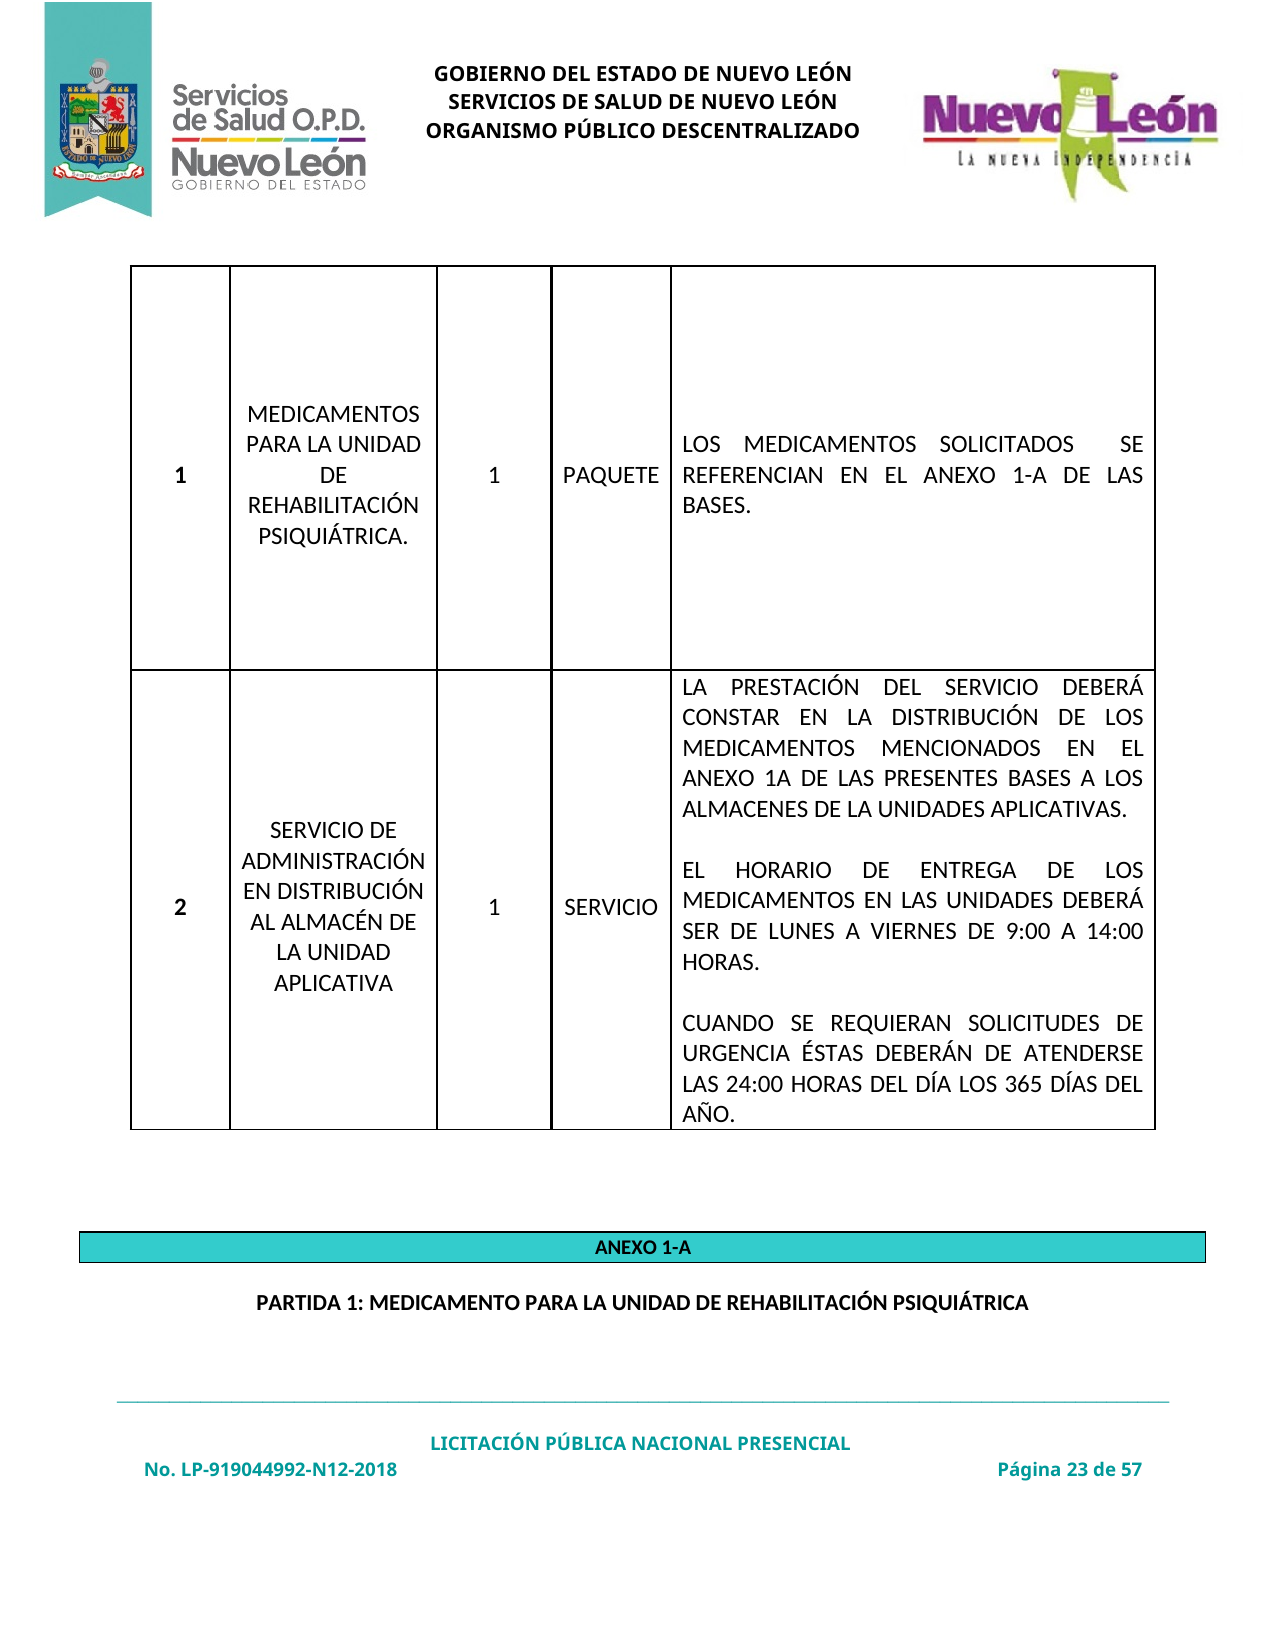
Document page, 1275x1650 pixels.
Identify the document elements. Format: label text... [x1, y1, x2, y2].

table_cell LOS MEDICAMENTOS SOLICITADOS SE REFERENCIAN EN EL ANEXO 1-A DE LAS BASES. [672, 267, 1154, 669]
table_cell 2 [132, 671, 229, 1129]
text PARTIDA 1: MEDICAMENTO PARA LA UNIDAD DE REHABILITACIÓN PSIQUIÁTRICA [89, 1288, 1197, 1317]
table_cell MEDICAMENTOS PARA LA UNIDAD DE REHABILITACIÓN PSIQUIÁTRICA. [231, 267, 436, 669]
table_cell PAQUETE [553, 267, 670, 669]
picture [15, 2, 1249, 229]
table_cell LA PRESTACIÓN DEL SERVICIO DEBERÁ CONSTAR EN LA DISTRIBUCIÓN DE LOS MEDICAMENTOS MENCIONADOS EN EL ANEXO 1A DE LAS PRESENTES BASES A LOS ALMACENES DE LA UNIDADES APLICATIVAS. EL HORARIO DE ENTREGA DE LOS MEDICAMENTOS EN LAS UNIDADES DEBERÁ SER DE LUNES A VIERNES DE 9:00 A 14:00 HORAS. CUANDO SE REQUIERAN SOLICITUDES DE URGENCIA ÉSTAS DEBERÁN DE ATENDERSE LAS 24:00 HORAS DEL DÍA LOS 365 DÍAS DEL AÑO. [672, 671, 1154, 1129]
table_cell SERVICIO [553, 671, 670, 1129]
table_cell 1 [438, 267, 550, 669]
text ANEXO 1-A [80, 1233, 1205, 1262]
table_cell 1 [132, 267, 229, 669]
table_cell SERVICIO DE ADMINISTRACIÓN EN DISTRIBUCIÓN AL ALMACÉN DE LA UNIDAD APLICATIVA [231, 671, 436, 1129]
table_cell 1 [438, 671, 550, 1129]
